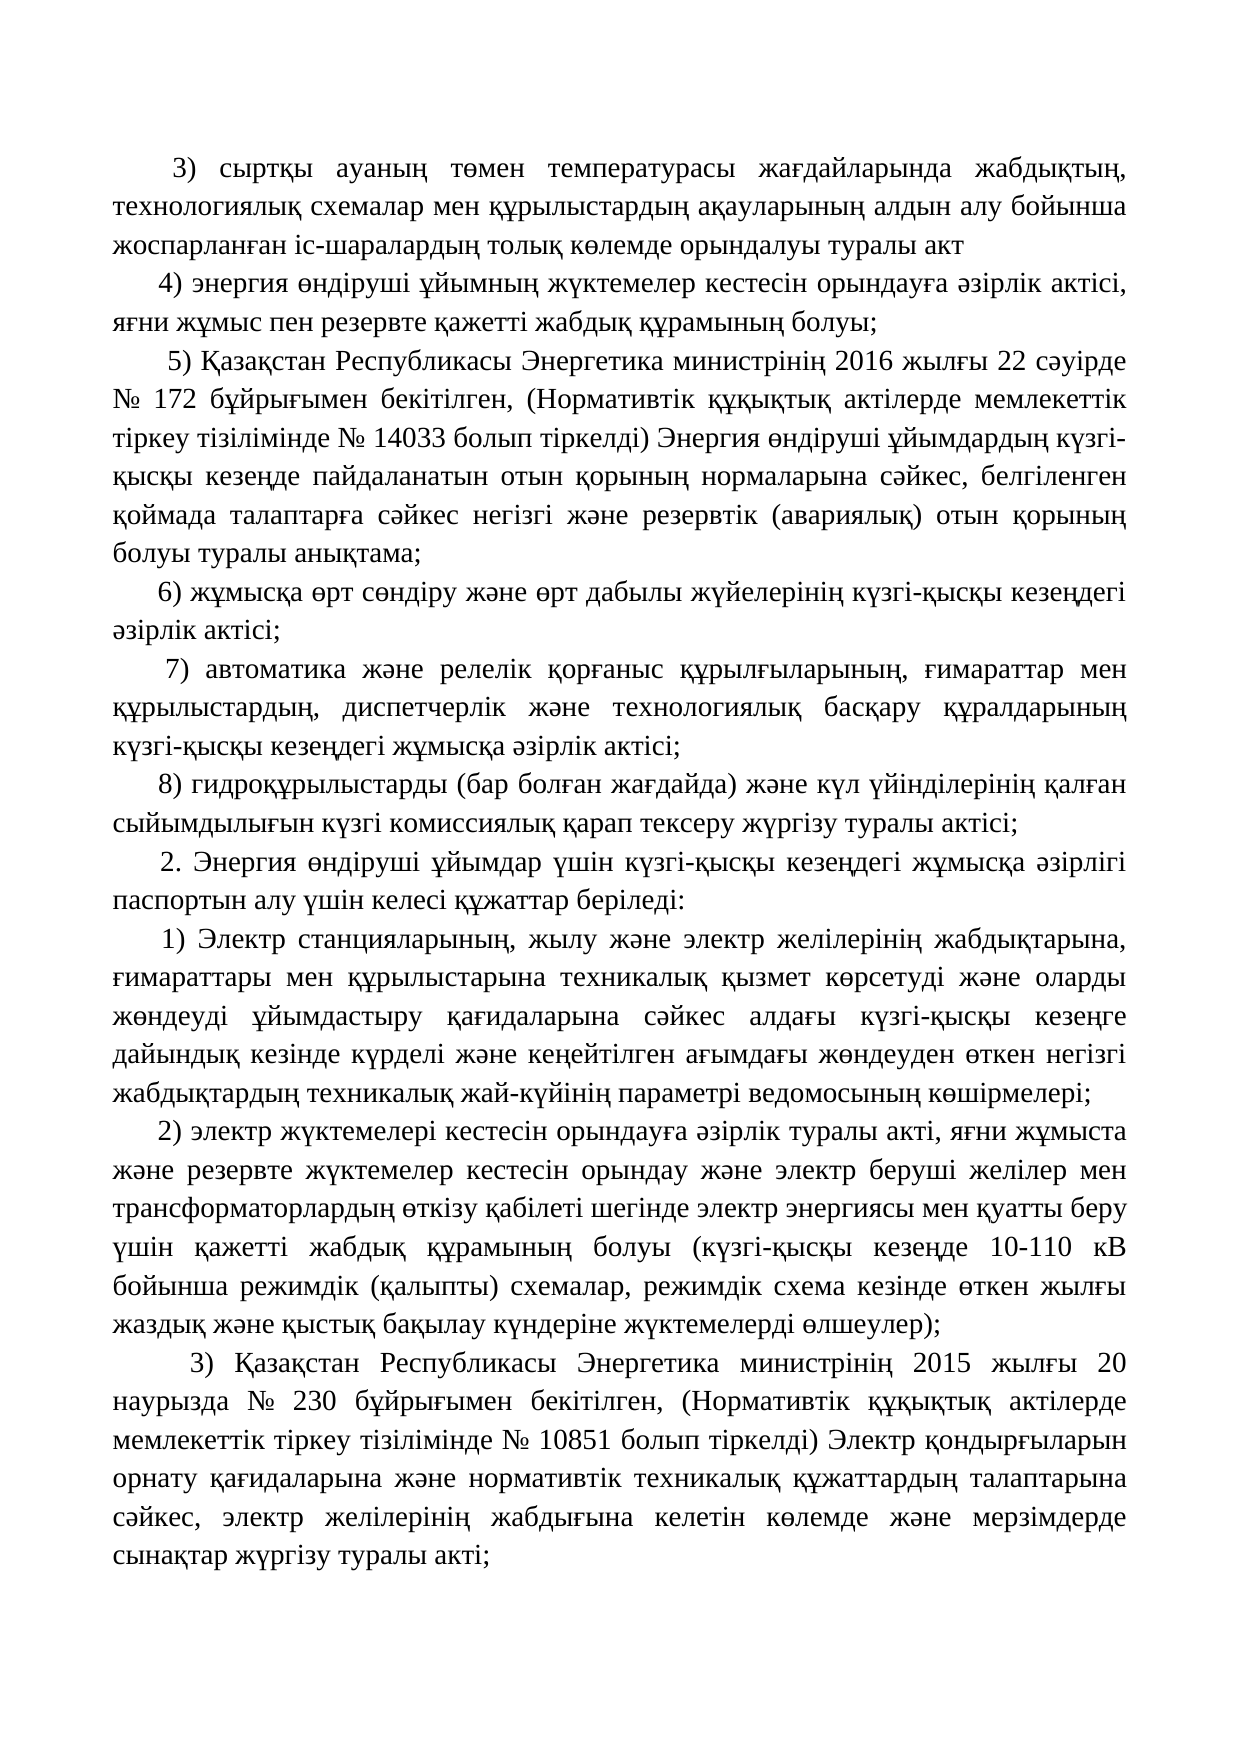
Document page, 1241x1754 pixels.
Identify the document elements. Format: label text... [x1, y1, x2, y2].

text 7) автоматика және релелік қорғаныс құрылғыларының, ғимараттар мен құрылыстардың, диспетчерлік және технологиялық басқару құралдарының күзгі-қысқы кезеңдегі жұмысқа әзірлік актісі; [112, 651, 1128, 762]
text 1) Электр станцияларының, жылу және электр желілерінің жабдықтарына, ғимараттары мен құрылыстарына техникалық қызмет көрсетуді және оларды жөндеуді ұйымдастыру қағидаларына сәйкес алдағы күзгі-қысқы кезеңге дайындық кезінде күрделі және кеңейтілген ағымдағы жөндеуден өткен негізгі жабдықтардың техникалық жай-күйінің параметрі ведомосының көшірмелері; [112, 921, 1128, 1108]
text 2. Энергия өндіруші ұйымдар үшін күзгі-қысқы кезеңдегі жұмысқа әзірлігі паспортын алу үшін келесі құжаттар беріледі: [112, 844, 1128, 916]
text 4) энергия өндіруші ұйымның жүктемелер кестесін орындауға әзірлік актісі, яғни жұмыс пен резервте қажетті жабдық құрамының болуы; [112, 266, 1128, 338]
text 8) гидроқұрылыстарды (бар болған жағдайда) және күл үйінділерінің қалған сыйымдылығын күзгі комиссиялық қарап тексеру жүргізу туралы актісі; [112, 767, 1128, 839]
text 3) Қазақстан Республикасы Энергетика министрінің 2015 жылғы 20 наурызда № 230 бұйрығымен бекітілген, (Нормативтік құқықтық актілерде мемлекеттік тіркеу тізілімінде № 10851 болып тіркелді) Электр қондырғыларын орнату қағидаларына және нормативтік техникалық құжаттардың талаптарына сәйкес, электр желілерінің жабдығына келетін көлемде және мерзімдерде сынақтар жүргізу туралы акті; [112, 1345, 1128, 1571]
text 2) электр жүктемелері кестесін орындауға әзірлік туралы акті, яғни жұмыста және резервте жүктемелер кестесін орындау және электр беруші желілер мен трансформаторлардың өткізу қабілеті шегінде электр энергиясы мен қуатты беру үшін қажетті жабдық құрамының болуы (күзгі-қысқы кезеңде 10-110 кВ бойынша режимдік (қалыпты) схемалар, режимдік схема кезінде өткен жылғы жаздық және қыстық бақылау күндеріне жүктемелерді өлшеулер); [112, 1113, 1128, 1340]
text 3) сыртқы ауаның төмен температурасы жағдайларында жабдықтың, технологиялық схемалар мен құрылыстардың ақауларының алдын алу бойынша жоспарланған іс-шаралардың толық көлемде орындалуы туралы акт [112, 150, 1128, 261]
text 6) жұмысқа өрт сөндіру және өрт дабылы жүйелерінің күзгі-қысқы кезеңдегі әзірлік актісі; [112, 574, 1128, 646]
text 5) Қазақстан Республикасы Энергетика министрінің 2016 жылғы 22 сәуірде № 172 бұйрығымен бекітілген, (Нормативтік құқықтық актілерде мемлекеттік тіркеу тізілімінде № 14033 болып тіркелді) Энергия өндіруші ұйымдардың күзгі-қысқы кезеңде пайдаланатын отын қорының нормаларына сәйкес, белгіленген қоймада талаптарға сәйкес негізгі және резервтік (авариялық) отын қорының болуы туралы анықтама; [112, 343, 1128, 569]
